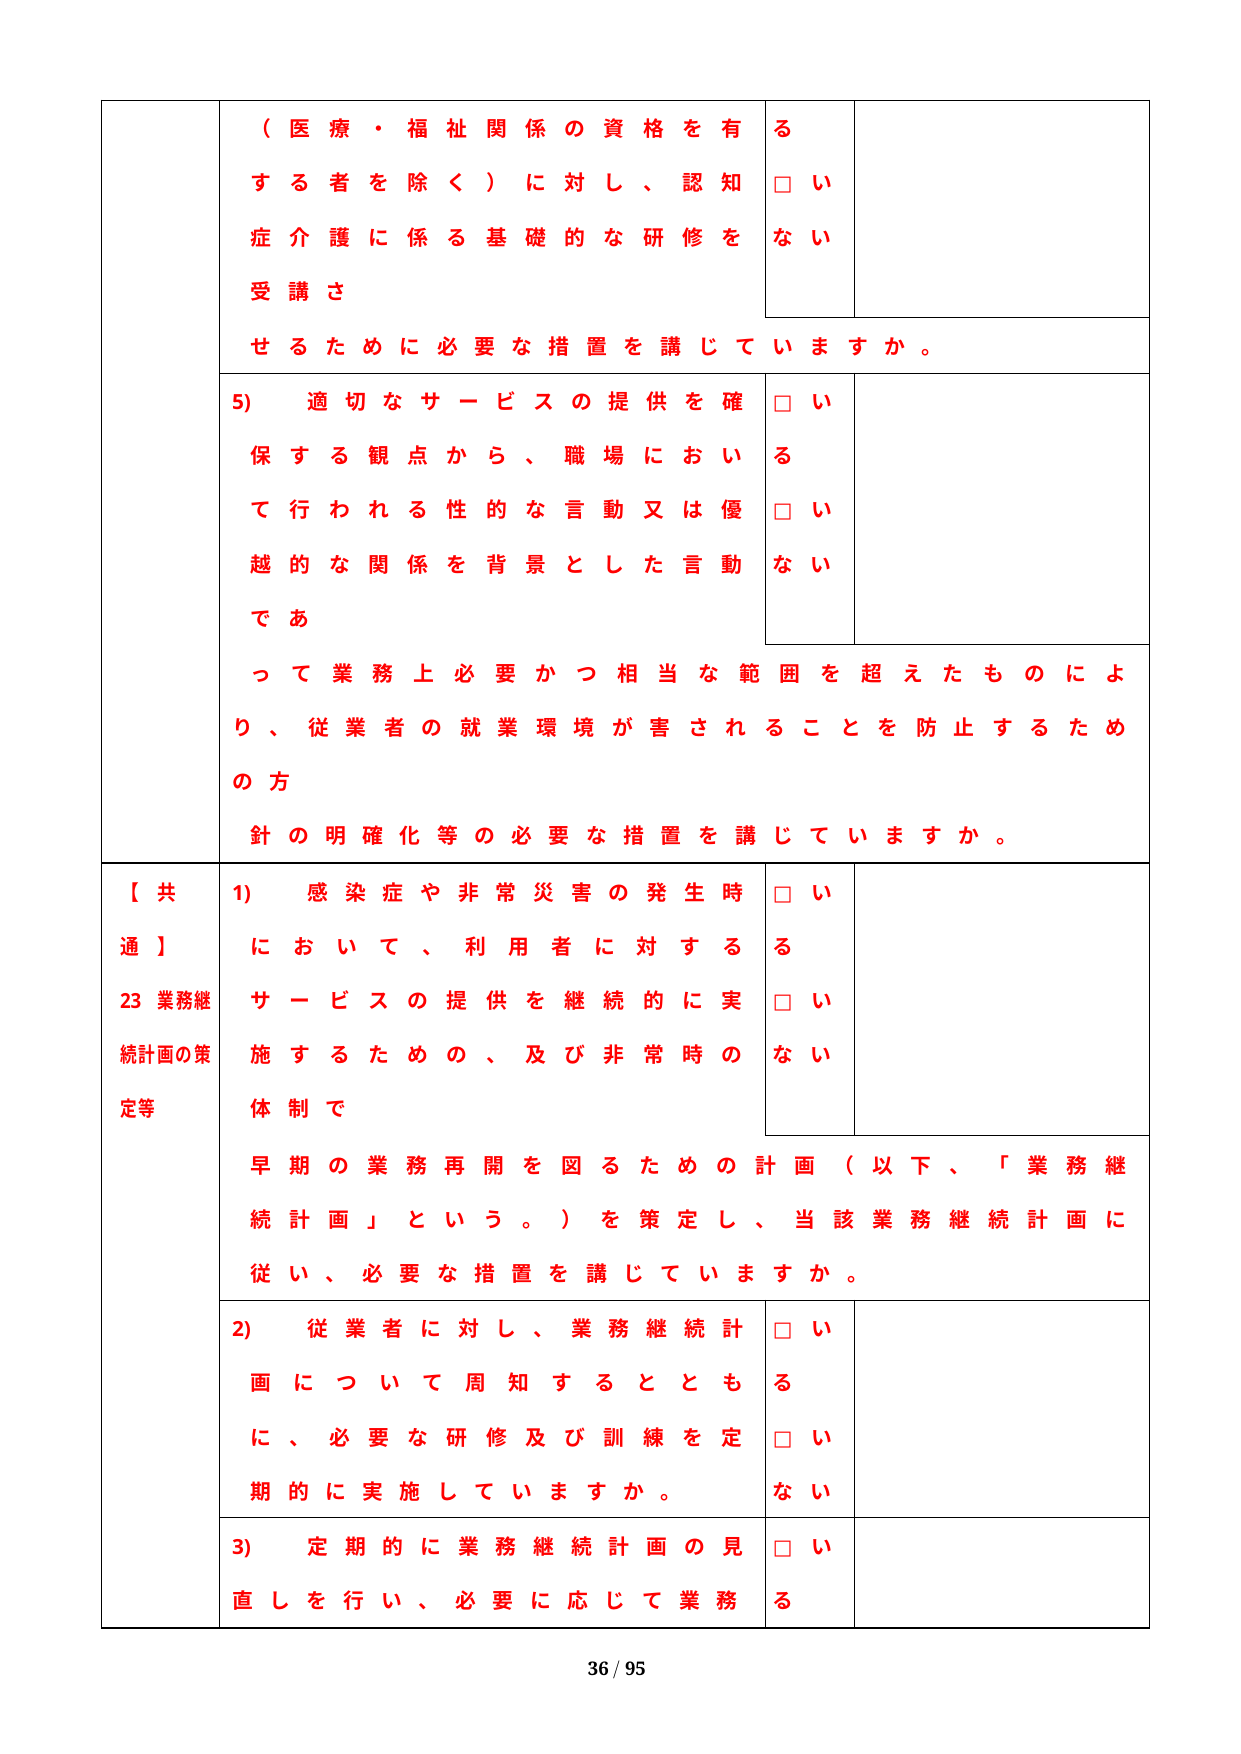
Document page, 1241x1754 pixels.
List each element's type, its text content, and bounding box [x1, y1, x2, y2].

table_cell [855, 101, 1149, 317]
table_cell せるために必要な措置を講じていますか。 [220, 317, 1149, 372]
table_cell 1) 感染症や非常災害の発生時において、利用者に対するサービスの提供を継続的に実施するための、及び非常時の体制で [220, 864, 765, 1135]
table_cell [220, 1518, 765, 1627]
table_cell って業務上必要かつ相当な範囲を超えたものにより、従業者の就業環境が害されることを防止するための方 針の明確化等の必要な措置を講じていますか。 [220, 644, 1149, 862]
table_cell □いる □いない [766, 1518, 854, 1627]
table_cell 2) 従業者に対し、業務継続計画について周知するとともに、必要な研修及び訓練を定期的に実施していますか。 [220, 1301, 765, 1517]
table_cell 5) 適切なサービスの提供を確保する観点から、職場において行われる性的な言動又は優越的な関係を背景とした言動であ [220, 374, 765, 644]
table_cell [855, 374, 1149, 644]
table_cell [855, 1518, 1149, 1627]
table_cell 早期の業務再開を図るための計画（以下、「業務継続計画」という。）を策定し、当該業務継続計画に従い、必要な措置を講じていますか。 [220, 1135, 1149, 1299]
table_cell □いる □いない [766, 101, 854, 317]
table_cell 【共通】 23 業務継続計画の策定等 [102, 864, 219, 1627]
table_cell [855, 864, 1149, 1135]
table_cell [220, 101, 765, 317]
table_cell [855, 1301, 1149, 1517]
table_cell □いる □いない [766, 864, 854, 1135]
table_cell □いる □いない [766, 1301, 854, 1517]
table_cell □いる □いない [766, 374, 854, 644]
